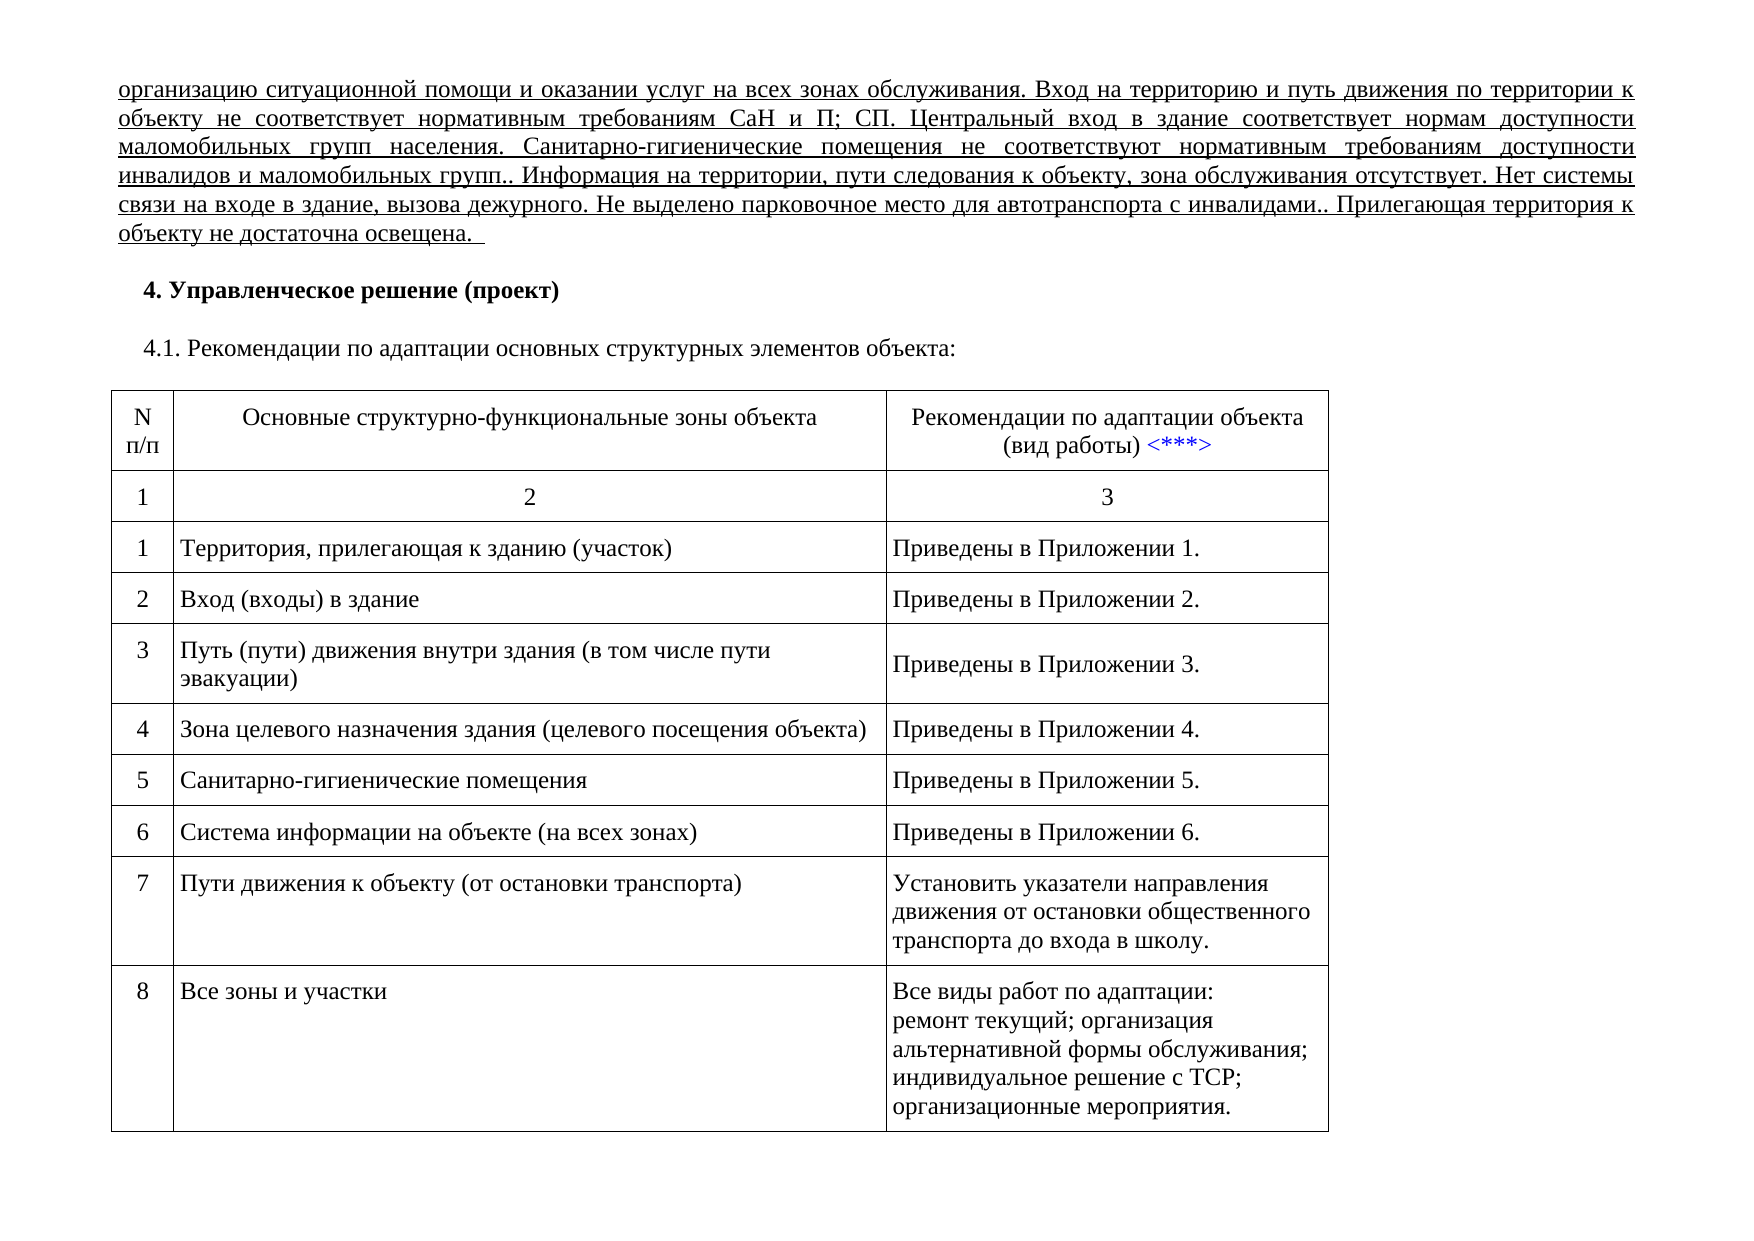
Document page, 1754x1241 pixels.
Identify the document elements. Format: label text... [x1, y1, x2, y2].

table_cell Санитарно-гигиенические помещения [174, 755, 886, 805]
table_cell Территория, прилегающая к зданию (участок) [174, 522, 886, 572]
table_cell Пути движения к объекту (от остановки транспорта) [174, 857, 886, 964]
table_cell Приведены в Приложении 3. [887, 624, 1328, 703]
table_cell Приведены в Приложении 4. [887, 704, 1328, 754]
table_cell 4 [112, 704, 173, 754]
table_cell 7 [112, 857, 173, 964]
table_header Рекомендации по адаптации объекта (вид работы) <***> [887, 391, 1328, 470]
table_header Основные структурно-функциональные зоны объекта [174, 391, 886, 470]
table_cell 1 [112, 522, 173, 572]
table_cell Путь (пути) движения внутри здания (в том числе пути эвакуации) [174, 624, 886, 703]
table_cell Все виды работ по адаптации: ремонт текущий; организация альтернативной формы обслуживания; индивидуальное решение с ТСР; организационные мероприятия. [887, 966, 1328, 1131]
table_cell Все зоны и участки [174, 966, 886, 1131]
table_cell Установить указатели направления движения от остановки общественного транспорта до входа в школу. [887, 857, 1328, 964]
table_cell 2 [174, 471, 886, 521]
table_cell 1 [112, 471, 173, 521]
text 4.1. Рекомендации по адаптации основных структурных элементов объекта: [118, 333, 1636, 361]
table_cell Вход (входы) в здание [174, 573, 886, 623]
table_cell 8 [112, 966, 173, 1131]
table_cell Приведены в Приложении 5. [887, 755, 1328, 805]
table_cell 6 [112, 806, 173, 856]
text 4. Управленческое решение (проект) [118, 275, 1636, 304]
table_cell 5 [112, 755, 173, 805]
table_cell 3 [887, 471, 1328, 521]
table_cell 3 [112, 624, 173, 703]
table_cell Приведены в Приложении 6. [887, 806, 1328, 856]
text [118, 74, 1636, 128]
table_cell Система информации на объекте (на всех зонах) [174, 806, 886, 856]
table_cell 2 [112, 573, 173, 623]
table_cell Приведены в Приложении 1. [887, 522, 1328, 572]
table_cell Зона целевого назначения здания (целевого посещения объекта) [174, 704, 886, 754]
table_header N п/п [112, 391, 173, 470]
table_cell Приведены в Приложении 2. [887, 573, 1328, 623]
